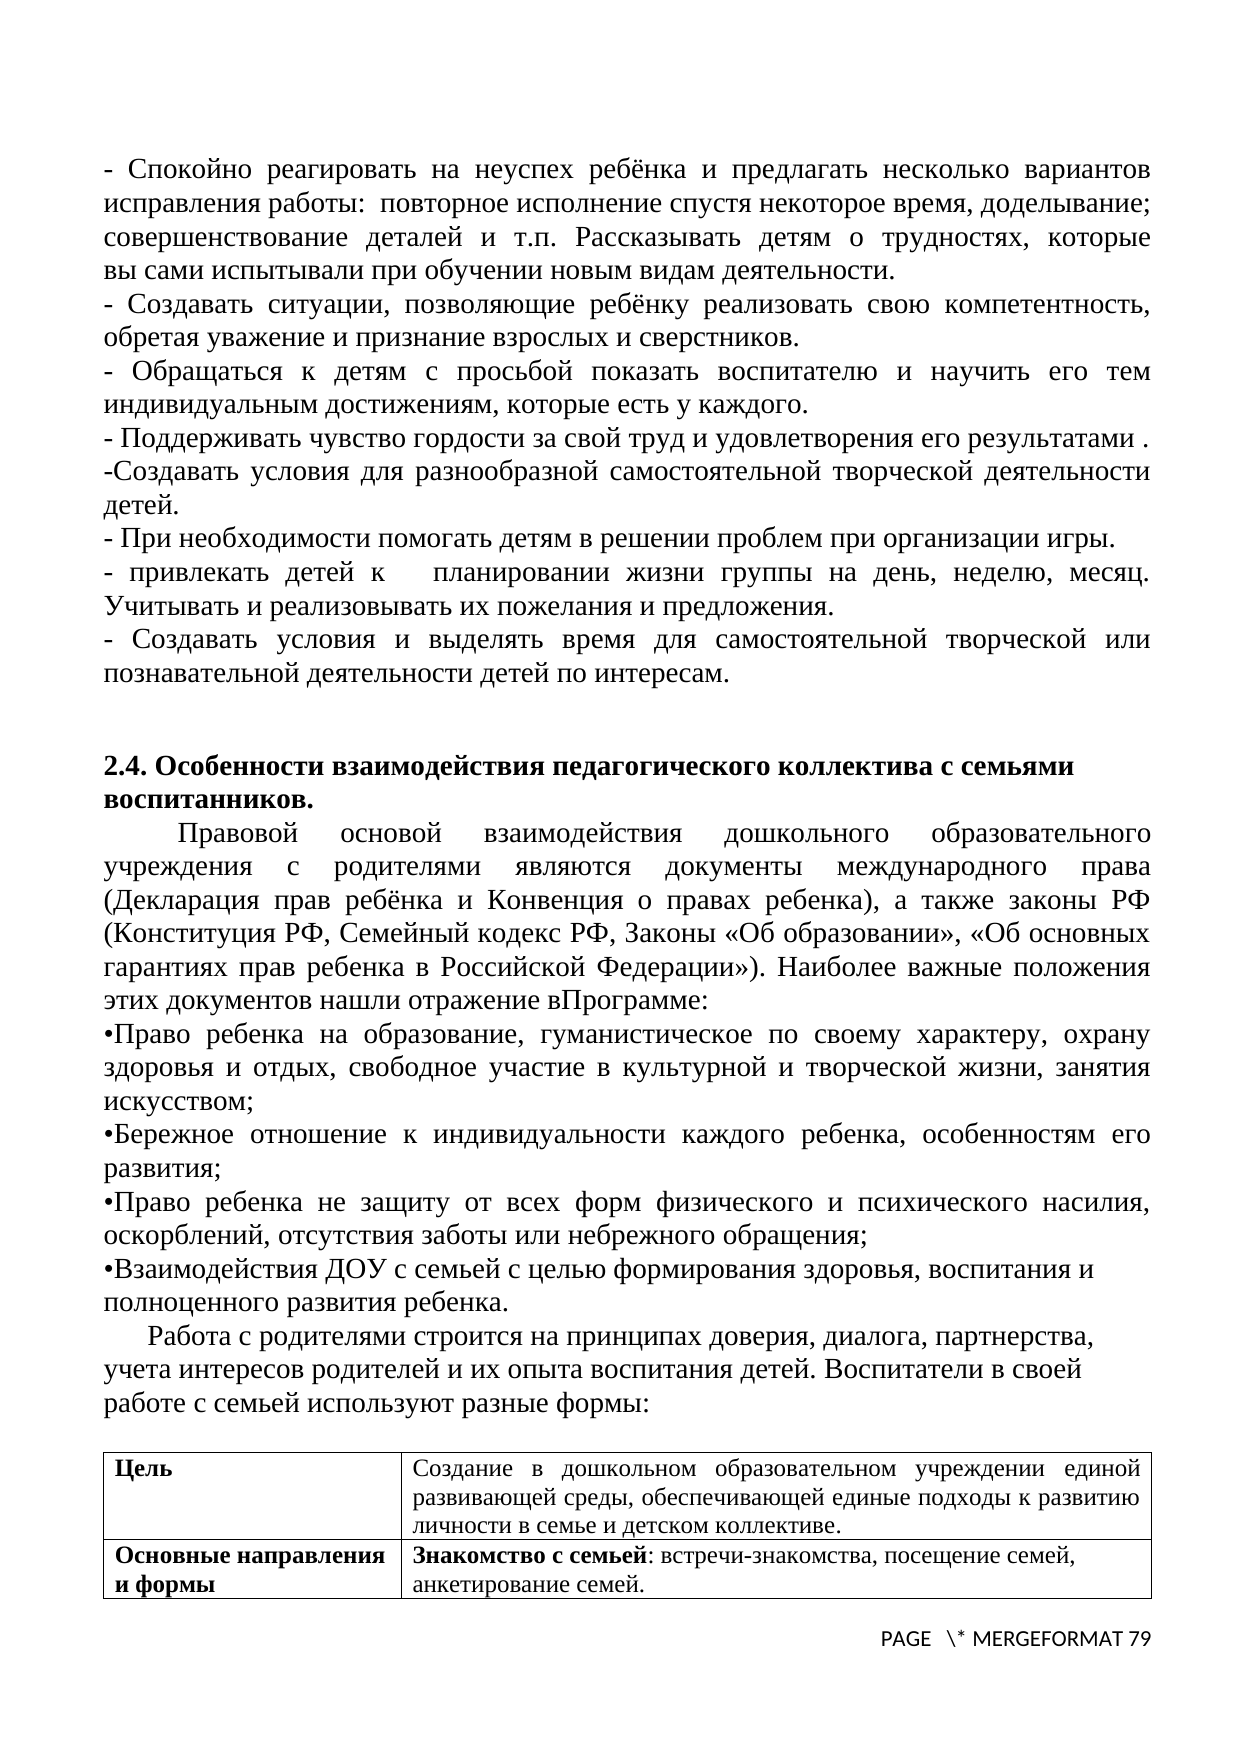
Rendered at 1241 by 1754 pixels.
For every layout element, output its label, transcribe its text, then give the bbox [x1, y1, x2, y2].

text 2.4. Особенности взаимодействия педагогического коллектива с семьями воспитанников. [103, 748, 1152, 815]
text •Право ребенка на образование, гуманистическое по своему характеру, охрану здоровья и отдых, свободное участие в культурной и творческой жизни, занятия искусством; [103, 1016, 1152, 1117]
table_header Цель [104, 1453, 401, 1539]
text - Создавать ситуации, позволяющие ребёнку реализовать свою компетентность, обретая уважение и признание взрослых и сверстников. [103, 286, 1152, 353]
text - При необходимости помогать детям в решении проблем при организации игры. [103, 521, 1152, 554]
text - привлекать детей к планировании жизни группы на день, неделю, месяц. Учитывать и реализовывать их пожелания и предложения. [103, 554, 1152, 621]
text - Поддерживать чувство гордости за свой труд и удовлетворения его результатами . [103, 420, 1152, 453]
text - Создавать условия и выделять время для самостоятельной творческой или познавательной деятельности детей по интересам. [103, 621, 1152, 688]
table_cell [402, 1540, 1151, 1598]
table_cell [104, 1540, 401, 1598]
text - Обращаться к детям с просьбой показать воспитателю и научить его тем индивидуальным достижениям, которые есть у каждого. [103, 353, 1152, 420]
text - Спокойно реагировать на неуспех ребёнка и предлагать несколько вариантов исправления работы: повторное исполнение спустя некоторое время, доделывание; совершенствование деталей и т.п. Рассказывать детям о трудностях, которые вы сами испытывали при обучении новым видам деятельности. [103, 152, 1152, 286]
text •Право ребенка не защиту от всех форм физического и психического насилия, оскорблений, отсутствия заботы или небрежного обращения; [103, 1184, 1152, 1251]
text Работа с родителями строится на принципах доверия, диалога, партнерства, учета интересов родителей и их опыта воспитания детей. Воспитатели в своей работе с семьей используют разные формы: [103, 1318, 1152, 1418]
text Правовой основой взаимодействия дошкольного образовательного учреждения с родителями являются документы международного права (Декларация прав ребёнка и Конвенция о правах ребенка), а также законы РФ (Конституция РФ, Семейный кодекс РФ, Законы «Об образовании», «Об основных гарантиях прав ребенка в Российской Федерации»). Наиболее важные положения этих документов нашли отражение вПрограмме: [103, 815, 1152, 1016]
text •Бережное отношение к индивидуальности каждого ребенка, особенностям его развития; [103, 1117, 1152, 1184]
table_header Создание в дошкольном образовательном учреждении единой развивающей среды, обеспечивающей единые подходы к развитию личности в семье и детском коллективе. [402, 1453, 1151, 1539]
text •Взаимодействия ДОУ с семьей с целью формирования здоровья, воспитания и полноценного развития ребенка. [103, 1251, 1152, 1318]
text -Создавать условия для разнообразной самостоятельной творческой деятельности детей. [103, 453, 1152, 521]
